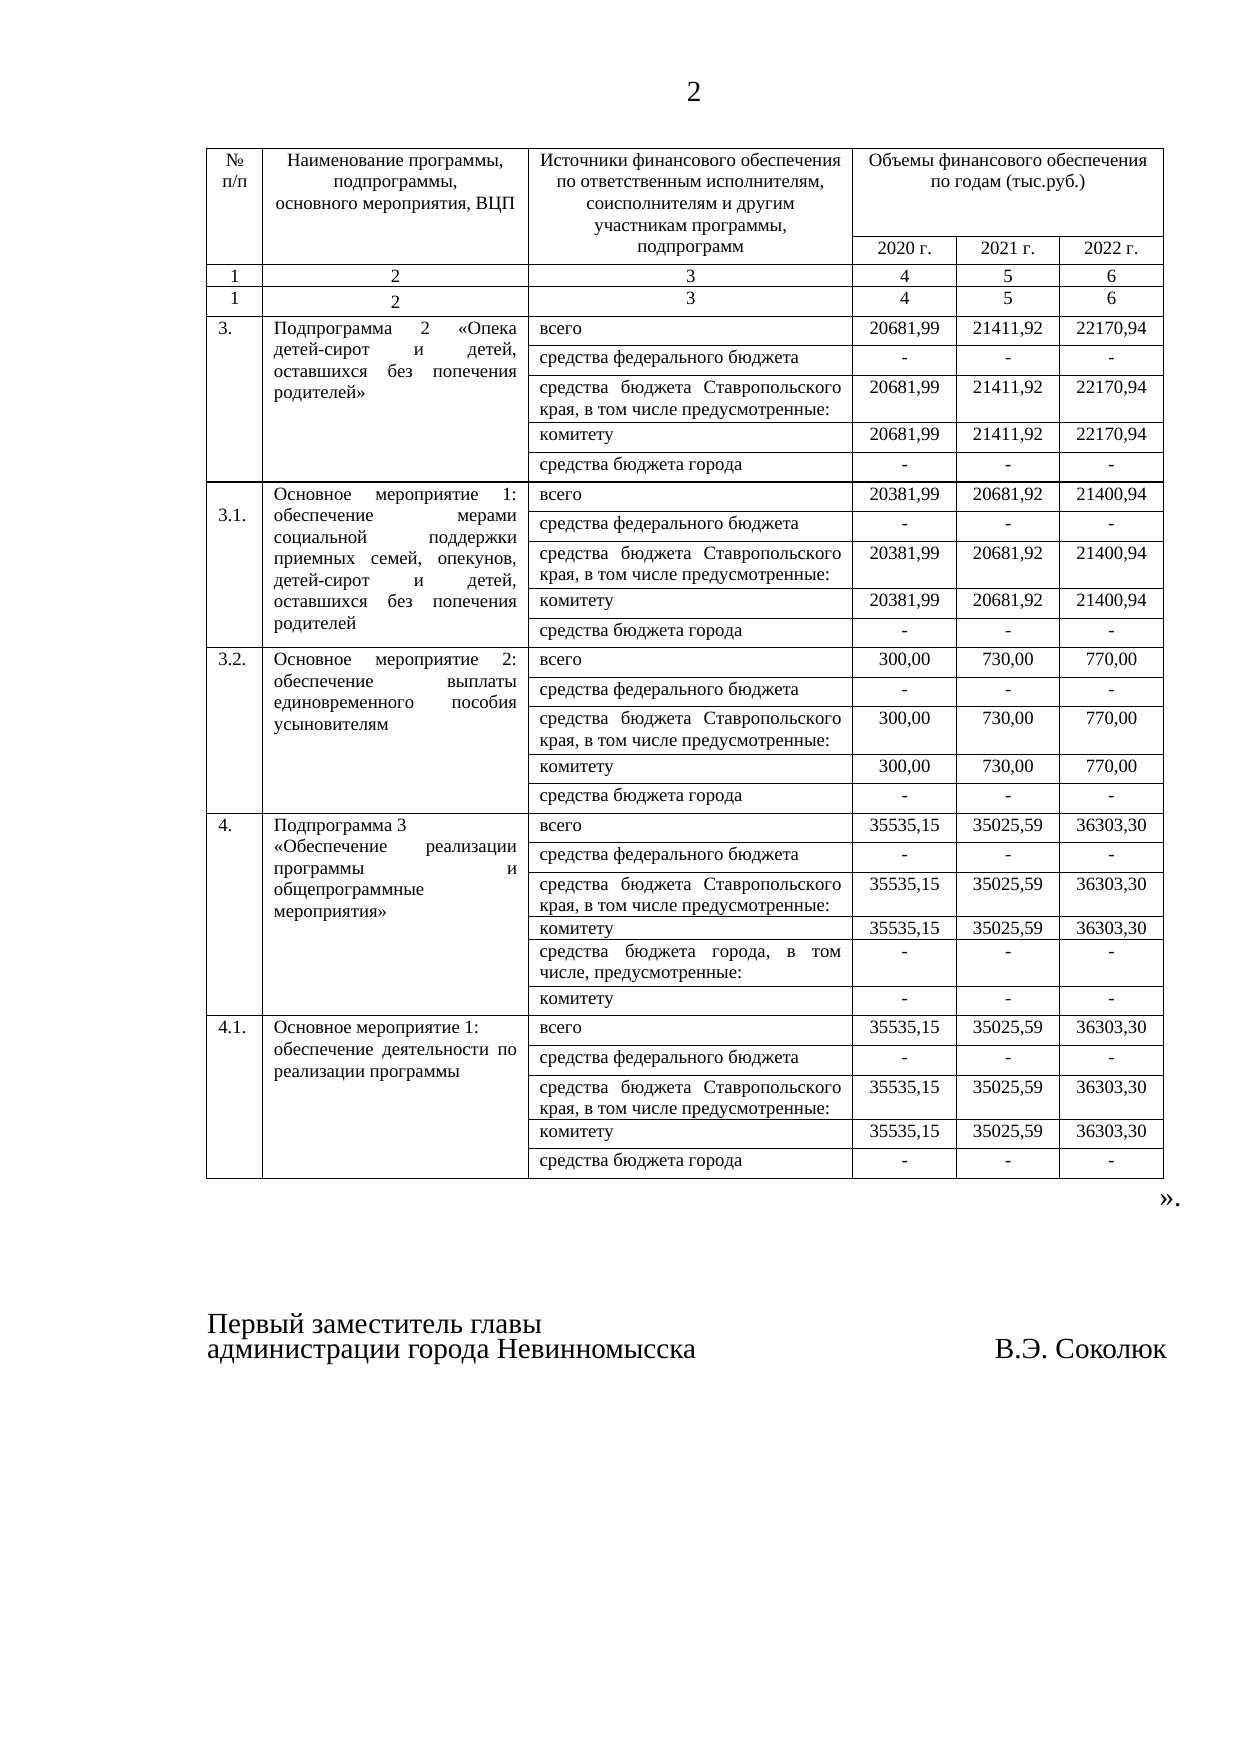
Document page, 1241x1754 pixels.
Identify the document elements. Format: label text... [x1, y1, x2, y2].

table_cell 4.1. [207, 1016, 262, 1178]
table_cell 35025,59 [957, 814, 1059, 842]
table_cell - [957, 453, 1059, 481]
table_cell Основное мероприятие 1: обеспечение мерами социальной поддержки приемных семей, опекунов, детей-сирот и детей, оставшихся без попечения родителей [263, 483, 528, 647]
table_cell комитету [529, 1120, 852, 1148]
table_cell 22170,94 [1060, 317, 1163, 345]
table_cell всего [529, 1016, 852, 1045]
table_cell 36303,30 [1060, 1016, 1163, 1045]
table_cell средства федерального бюджета [529, 678, 852, 706]
table_cell - [957, 619, 1059, 647]
table_cell комитету [529, 423, 852, 452]
table_cell - [853, 1149, 956, 1178]
table_cell 21400,94 [1060, 483, 1163, 511]
table_cell - [957, 940, 1059, 986]
table_cell средства федерального бюджета [529, 512, 852, 541]
table_cell 21411,92 [957, 317, 1059, 345]
table_cell 5 [957, 265, 1059, 286]
table_cell - [1060, 987, 1163, 1015]
table_cell всего [529, 814, 852, 842]
table_cell 770,00 [1060, 755, 1163, 783]
text ». [207, 1179, 1181, 1212]
table_cell 35535,15 [853, 1076, 956, 1119]
table_cell 3 [529, 265, 852, 286]
table_cell - [853, 453, 956, 481]
table_cell - [957, 346, 1059, 375]
text администрации города Невинномысска В.Э. Соколюк [207, 1338, 1181, 1363]
table_cell 35535,15 [853, 814, 956, 842]
table_cell 22170,94 [1060, 376, 1163, 422]
table_cell 5 [957, 287, 1059, 316]
table_cell 4 [853, 287, 956, 316]
table_cell средства федерального бюджета [529, 1046, 852, 1074]
table_cell - [1060, 843, 1163, 872]
table_cell 4. [207, 814, 262, 1015]
table_cell средства бюджета Ставропольского края, в том числе предусмотренные: [529, 542, 852, 588]
table_cell - [957, 987, 1059, 1015]
table_cell 3 [529, 287, 852, 316]
table_cell - [957, 843, 1059, 872]
table_cell 20381,99 [853, 542, 956, 588]
table_cell 300,00 [853, 755, 956, 783]
table_cell 2021 г. [957, 237, 1059, 263]
table_cell 20681,99 [853, 376, 956, 422]
table_cell всего [529, 648, 852, 677]
table_cell средства бюджета Ставропольского края, в том числе предусмотренные: [529, 873, 852, 916]
table_cell всего [529, 483, 852, 511]
table_cell 21400,94 [1060, 542, 1163, 588]
table_cell - [853, 619, 956, 647]
table_cell комитету [529, 755, 852, 783]
table_cell Подпрограмма 3 «Обеспечение реализации программы и общепрограммные мероприятия» [263, 814, 528, 1015]
table_cell 300,00 [853, 707, 956, 753]
table_cell - [957, 512, 1059, 541]
table_cell - [853, 987, 956, 1015]
table_cell - [853, 512, 956, 541]
table_header № п/п [207, 149, 262, 263]
table_cell 36303,30 [1060, 814, 1163, 842]
table_cell 730,00 [957, 755, 1059, 783]
table_cell 2022 г. [1060, 237, 1163, 263]
table_cell средства бюджета Ставропольского края, в том числе предусмотренные: [529, 376, 852, 422]
text Первый заместитель главы [207, 1313, 1181, 1338]
table_header Объемы финансового обеспечения по годам (тыс.руб.) [853, 149, 1163, 236]
table_cell средства бюджета города, в том числе, предусмотренные: [529, 940, 852, 986]
table_cell - [1060, 1149, 1163, 1178]
table_cell - [1060, 1046, 1163, 1074]
table_cell - [1060, 512, 1163, 541]
table_cell 35535,15 [853, 873, 956, 916]
table_cell - [957, 1046, 1059, 1074]
table_cell 20681,92 [957, 589, 1059, 617]
table_cell 20681,99 [853, 317, 956, 345]
table_cell 6 [1060, 265, 1163, 286]
table_cell 35025,59 [957, 917, 1059, 938]
table_cell - [1060, 784, 1163, 813]
table_cell - [1060, 619, 1163, 647]
table_cell 20681,99 [853, 423, 956, 452]
table_cell - [853, 843, 956, 872]
table_cell 36303,30 [1060, 1076, 1163, 1119]
table_cell 22170,94 [1060, 423, 1163, 452]
table_cell 3.2. [207, 648, 262, 813]
table_cell 21411,92 [957, 376, 1059, 422]
table_cell 3.1. [207, 483, 262, 647]
table_cell - [1060, 940, 1163, 986]
table_cell 20681,92 [957, 542, 1059, 588]
table_cell 36303,30 [1060, 873, 1163, 916]
table_cell 770,00 [1060, 707, 1163, 753]
table_cell - [853, 784, 956, 813]
table_cell средства бюджета Ставропольского края, в том числе предусмотренные: [529, 707, 852, 753]
table_cell Основное мероприятие 2: обеспечение выплаты единовременного пособия усыновителям [263, 648, 528, 813]
table_cell - [1060, 453, 1163, 481]
table_cell 730,00 [957, 707, 1059, 753]
table_cell 20681,92 [957, 483, 1059, 511]
table_cell 36303,30 [1060, 917, 1163, 938]
table_cell 20381,99 [853, 483, 956, 511]
table_cell 730,00 [957, 648, 1059, 677]
table_cell комитету [529, 589, 852, 617]
table_cell 35025,59 [957, 1120, 1059, 1148]
table_cell - [853, 346, 956, 375]
table_cell - [853, 1046, 956, 1074]
table_cell - [957, 678, 1059, 706]
table_cell средства бюджета города [529, 1149, 852, 1178]
table_cell средства бюджета Ставропольского края, в том числе предусмотренные: [529, 1076, 852, 1119]
table_cell 35535,15 [853, 1016, 956, 1045]
table_cell 21400,94 [1060, 589, 1163, 617]
table_cell средства бюджета города [529, 619, 852, 647]
table_cell - [957, 1149, 1059, 1178]
table_cell - [1060, 678, 1163, 706]
table_cell 1 [207, 287, 262, 316]
table_cell 21411,92 [957, 423, 1059, 452]
table_cell всего [529, 317, 852, 345]
table_cell комитету [529, 987, 852, 1015]
table_cell средства федерального бюджета [529, 843, 852, 872]
table_cell 35025,59 [957, 1076, 1059, 1119]
table_cell средства федерального бюджета [529, 346, 852, 375]
table_cell - [853, 940, 956, 986]
table_cell - [957, 784, 1059, 813]
table_cell средства бюджета города [529, 784, 852, 813]
table_cell 35535,15 [853, 1120, 956, 1148]
table_cell 6 [1060, 287, 1163, 316]
table_cell Основное мероприятие 1: обеспечение деятельности по реализации программы [263, 1016, 528, 1178]
table_cell 1 [207, 265, 262, 286]
table_cell - [853, 678, 956, 706]
table_cell средства бюджета города [529, 453, 852, 481]
table_cell 2020 г. [853, 237, 956, 263]
table_cell - [1060, 346, 1163, 375]
table_cell 3. [207, 317, 262, 481]
table_cell Подпрограмма 2 «Опека детей-сирот и детей, оставшихся без попечения родителей» [263, 317, 528, 481]
table_header Наименование программы, подпрограммы, основного мероприятия, ВЦП [263, 149, 528, 263]
table_cell 2 [263, 287, 528, 316]
table_cell 4 [853, 265, 956, 286]
table_cell комитету [529, 917, 852, 938]
table_cell 300,00 [853, 648, 956, 677]
table_cell 35025,59 [957, 1016, 1059, 1045]
table_header Источники финансового обеспечения по ответственным исполнителям, соисполнителям и другим участникам программы, подпрограмм [529, 149, 852, 263]
table_cell 35535,15 [853, 917, 956, 938]
table_cell 770,00 [1060, 648, 1163, 677]
table_cell 36303,30 [1060, 1120, 1163, 1148]
table_cell 2 [263, 265, 528, 286]
table_cell 35025,59 [957, 873, 1059, 916]
table_cell 20381,99 [853, 589, 956, 617]
